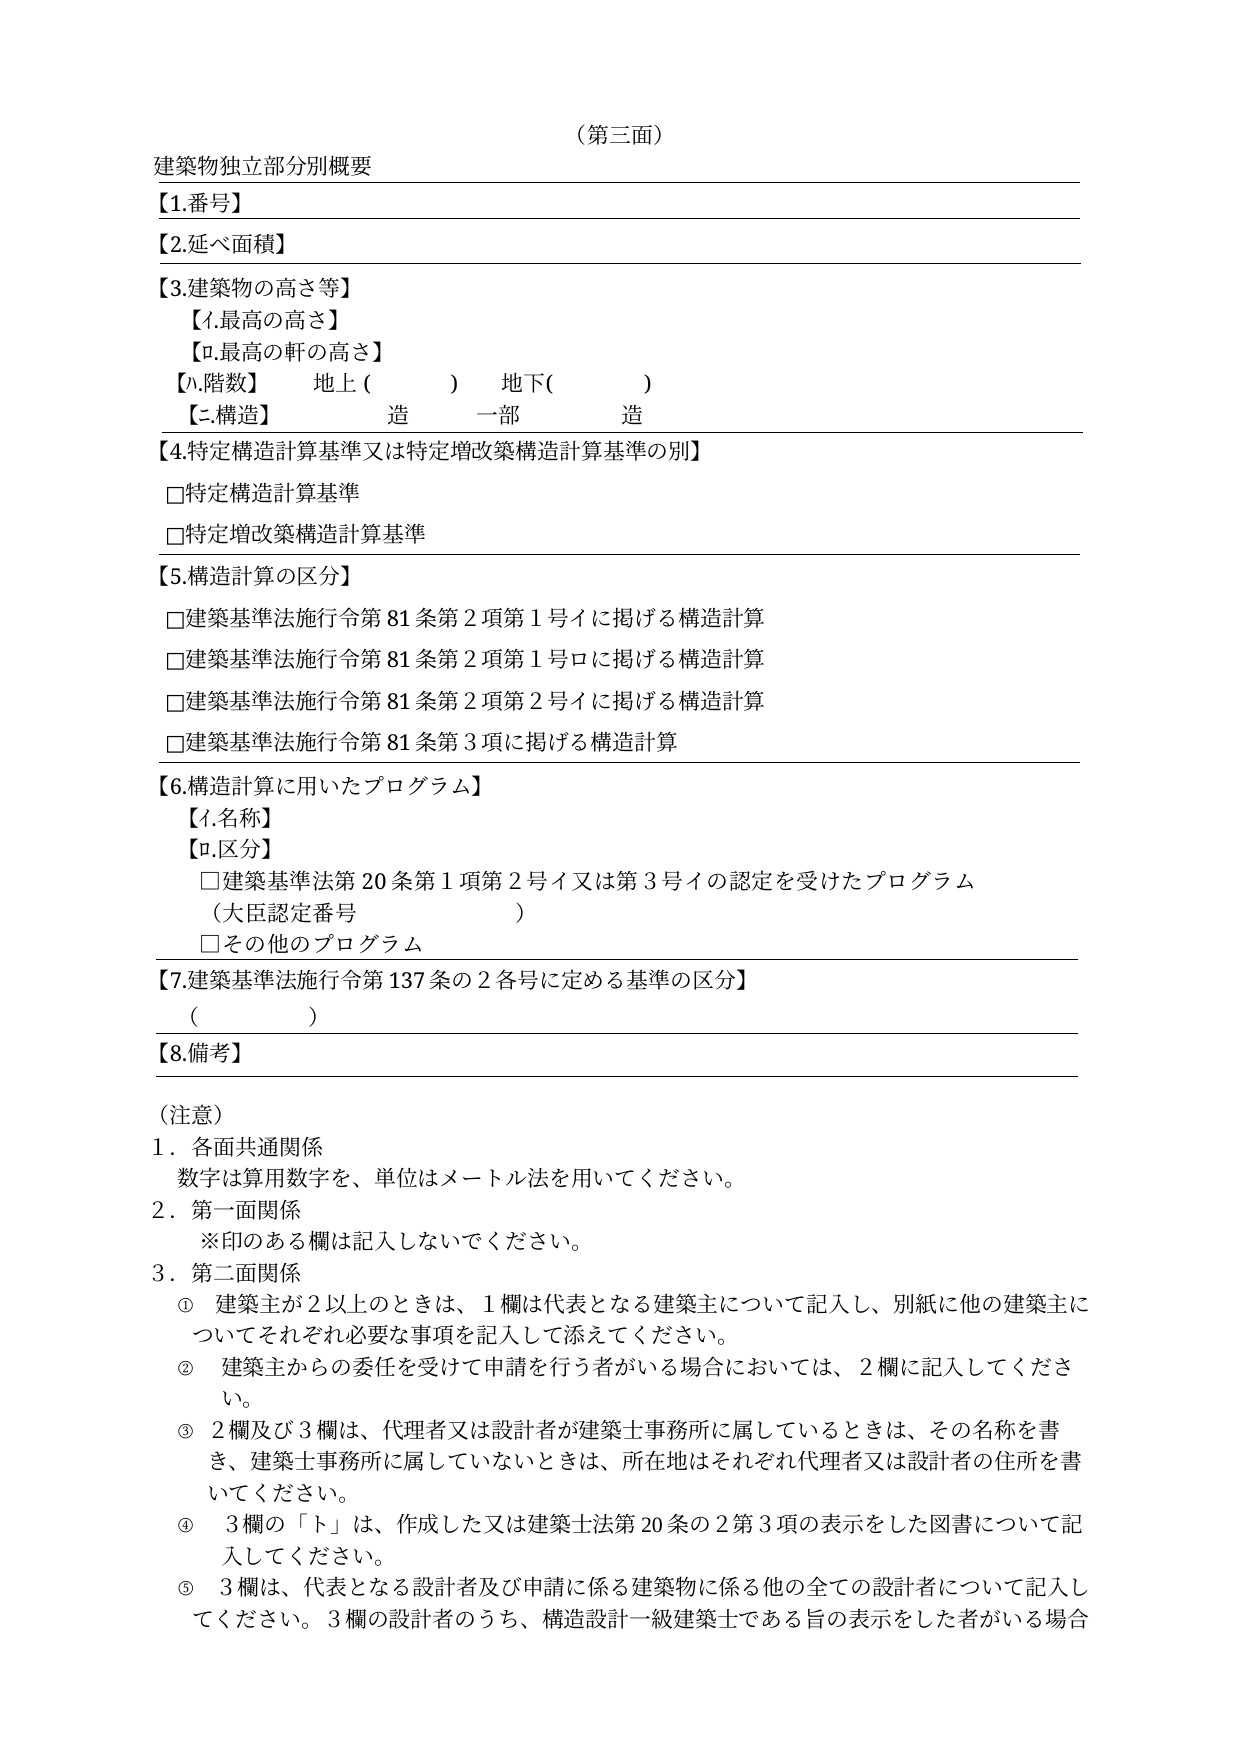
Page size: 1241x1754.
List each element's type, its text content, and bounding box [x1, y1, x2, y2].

text □建築基準法第20条第１項第２号イ又は第３号イの認定を受けたプログラム [165, 864, 1092, 896]
text ① 建築主が２以上のときは、１欄は代表となる建築主について記入し、別紙に他の建築主についてそれぞれ必要な事項を記入して添えてください。 [177, 1287, 1092, 1350]
text □特定構造計算基準 [148, 476, 1092, 508]
text □建築基準法施行令第81条第２項第１号イに掲げる構造計算 [148, 601, 1092, 632]
text 【5.構造計算の区分】 [148, 559, 1092, 591]
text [177, 1570, 1092, 1633]
text 【ﾛ.区分】 [165, 833, 1092, 864]
text 【ﾆ.構造】 造 一部 造 [148, 398, 1092, 429]
text （第三面） [148, 118, 1092, 149]
list 建築主からの委任を受けて申請を行う者がいる場合においては、２欄に記入してください。 [177, 1350, 1092, 1413]
text □建築基準法施行令第81条第３項に掲げる構造計算 [148, 725, 1092, 757]
list ２欄及び３欄は、代理者又は設計者が建築士事務所に属しているときは、その名称を書き、建築士事務所に属していないときは、所在地はそれぞれ代理者又は設計者の住所を書いてください。 [177, 1413, 1092, 1507]
text ３．第二面関係 [148, 1256, 1092, 1287]
text 【2.延べ面積】 [148, 228, 1092, 259]
text □特定増改築構造計算基準 [148, 518, 1092, 549]
text 【6.構造計算に用いたプログラム】 [148, 769, 1092, 801]
text （大臣認定番号 ） [165, 896, 1092, 927]
text 【3.建築物の高さ等】 [148, 272, 1092, 303]
text ２．第一面関係 [148, 1193, 1092, 1224]
text ※印のある欄は記入しないでください。 [177, 1224, 1092, 1256]
text □その他のプログラム [165, 927, 1092, 959]
text 数字は算用数字を、単位はメートル法を用いてください。 [177, 1161, 1092, 1193]
list ３欄の「ト」は、作成した又は建築士法第20条の２第３項の表示をした図書について記入してください。 [177, 1507, 1092, 1570]
text □建築基準法施行令第81条第２項第２号イに掲げる構造計算 [148, 684, 1092, 715]
text 【4.特定構造計算基準又は特定増改築構造計算基準の別】 [148, 434, 1092, 466]
text 【ｲ.最高の高さ】 [181, 303, 1092, 335]
text □建築基準法施行令第81条第２項第１号ロに掲げる構造計算 [148, 642, 1092, 674]
text 【ﾛ.最高の軒の高さ】 [181, 335, 1092, 366]
text （ ） [148, 1000, 1092, 1032]
text 【ﾊ.階数】 地上 ( ) 地下( ) [148, 366, 1092, 398]
text 【8.備考】 [148, 1037, 1092, 1068]
text 建築物独立部分別概要 [148, 149, 1092, 181]
text 【7.建築基準法施行令第137条の２各号に定める基準の区分】 [148, 964, 1092, 995]
text 【1.番号】 [148, 186, 1092, 218]
text １．各面共通関係 [148, 1130, 1092, 1161]
text （注意） [148, 1098, 1092, 1130]
text 【ｲ.名称】 [165, 801, 1092, 833]
